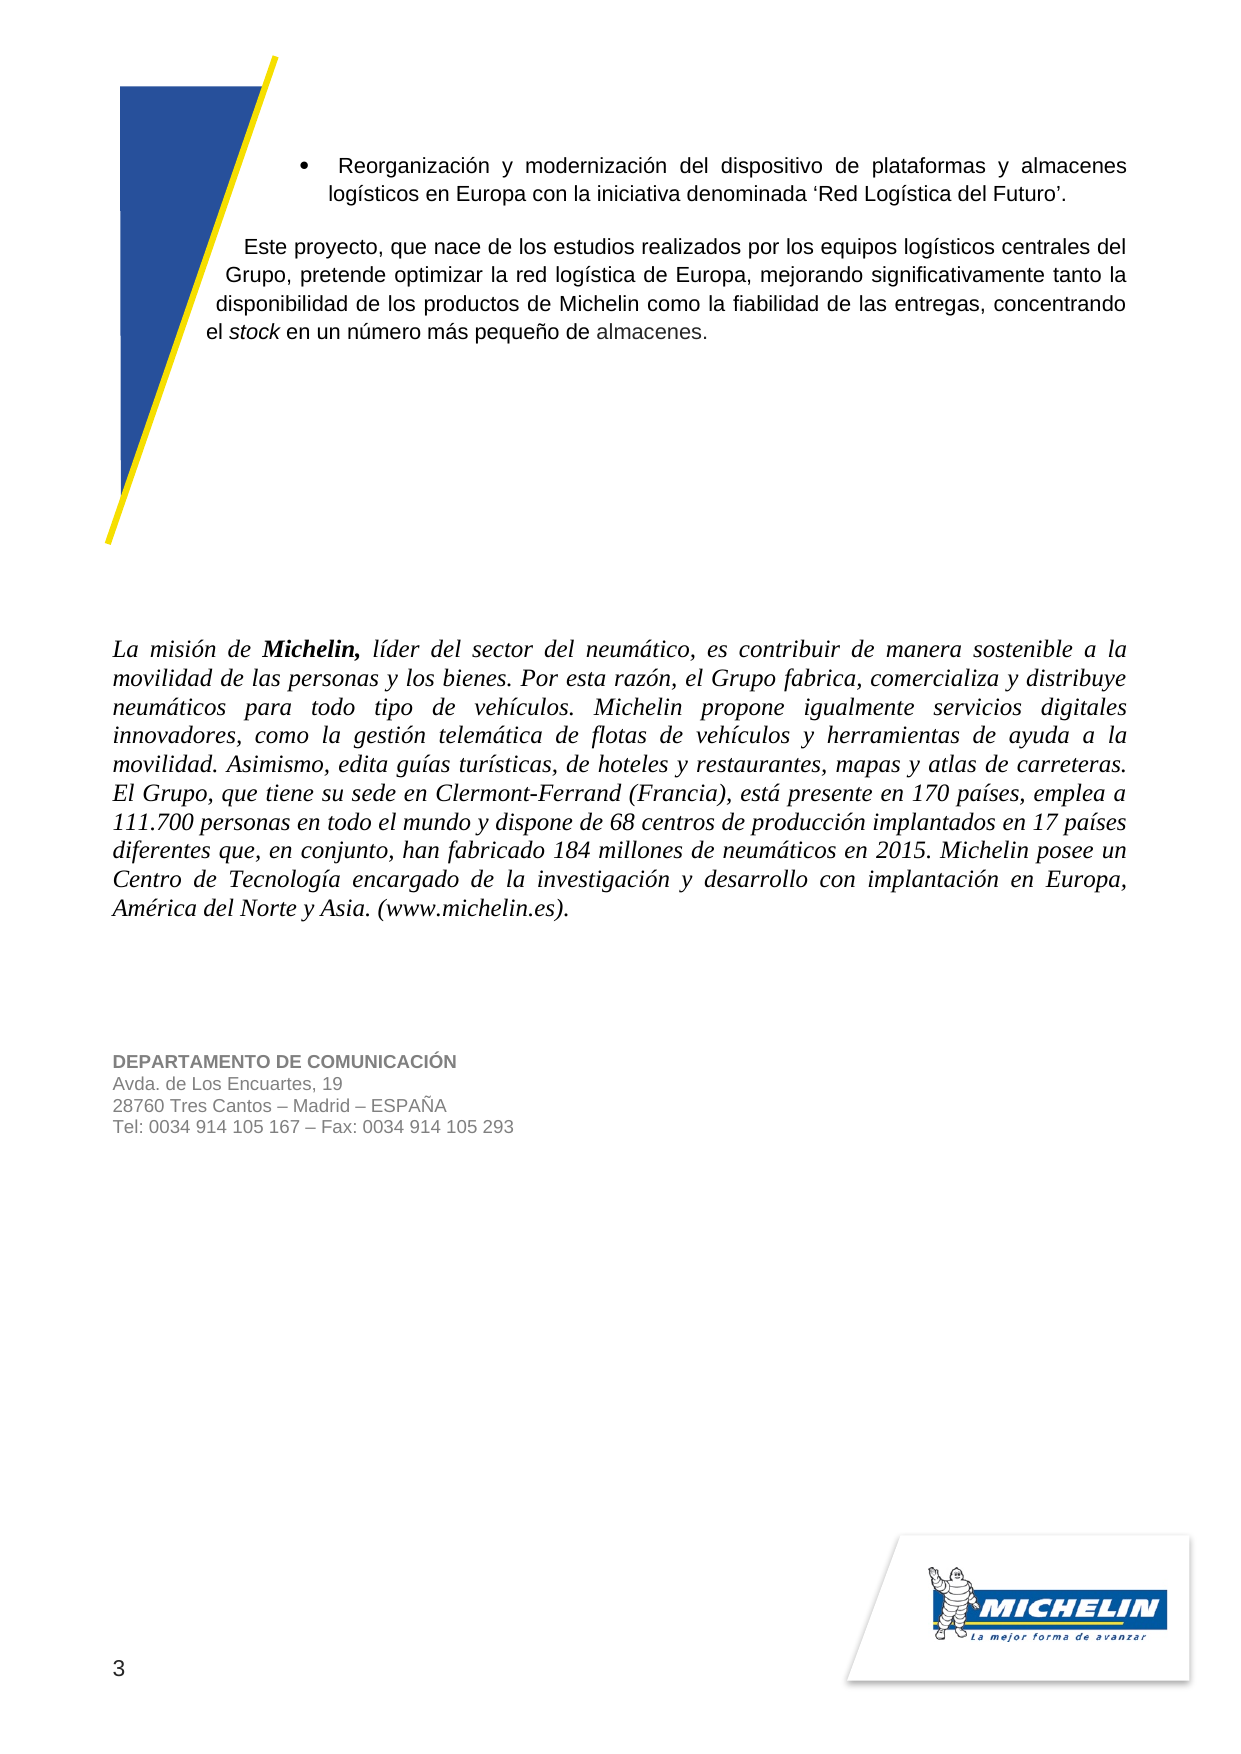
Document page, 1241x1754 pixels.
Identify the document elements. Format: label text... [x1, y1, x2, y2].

list Reorganización y modernización del dispositivo de plataformas y almacenes logísticos en Europa con la iniciativa denominada ‘Red Logística del Futuro’. [150, 150, 1128, 206]
text La misión de Michelin, líder del sector del neumático, es contribuir de manera sostenible a la movilidad de las personas y los bienes. Por esta razón, el Grupo fabrica, comercializa y distribuye neumáticos para todo tipo de vehículos. Michelin propone igualmente servicios digitales innovadores, como la gestión telemática de flotas de vehículos y herramientas de ayuda a la movilidad. Asimismo, edita guías turísticas, de hoteles y restaurantes, mapas y atlas de carreteras. El Grupo, que tiene su sede en Clermont-Ferrand (Francia), está presente en 170 países, emplea a 111.700 personas en todo el mundo y dispone de 68 centros de producción implantados en 17 países diferentes que, en conjunto, han fabricado 184 millones de neumáticos en 2015. Michelin posee un Centro de Tecnología encargado de la investigación y desarrollo con implantación en Europa, América del Norte y Asia. (www.michelin.es). [112, 634, 1128, 922]
text DEPARTAMENTO DE COMUNICACIÓN [112, 1051, 1128, 1073]
picture [928, 1567, 1168, 1642]
text Este proyecto, que nace de los estudios realizados por los equipos logísticos centrales del Grupo, pretende optimizar la red logística de Europa, mejorando significativamente tanto la disponibilidad de los productos de Michelin como la fiabilidad de las entregas, concentrando el stock en un número más pequeño de almacenes. [112, 231, 1128, 344]
text Avda. de Los Encuartes, 19 [112, 1073, 1128, 1094]
text Tel: 0034 914 105 167 – Fax: 0034 914 105 293 [112, 1116, 1128, 1137]
text 28760 Tres Cantos – Madrid – ESPAÑA [112, 1094, 1128, 1116]
